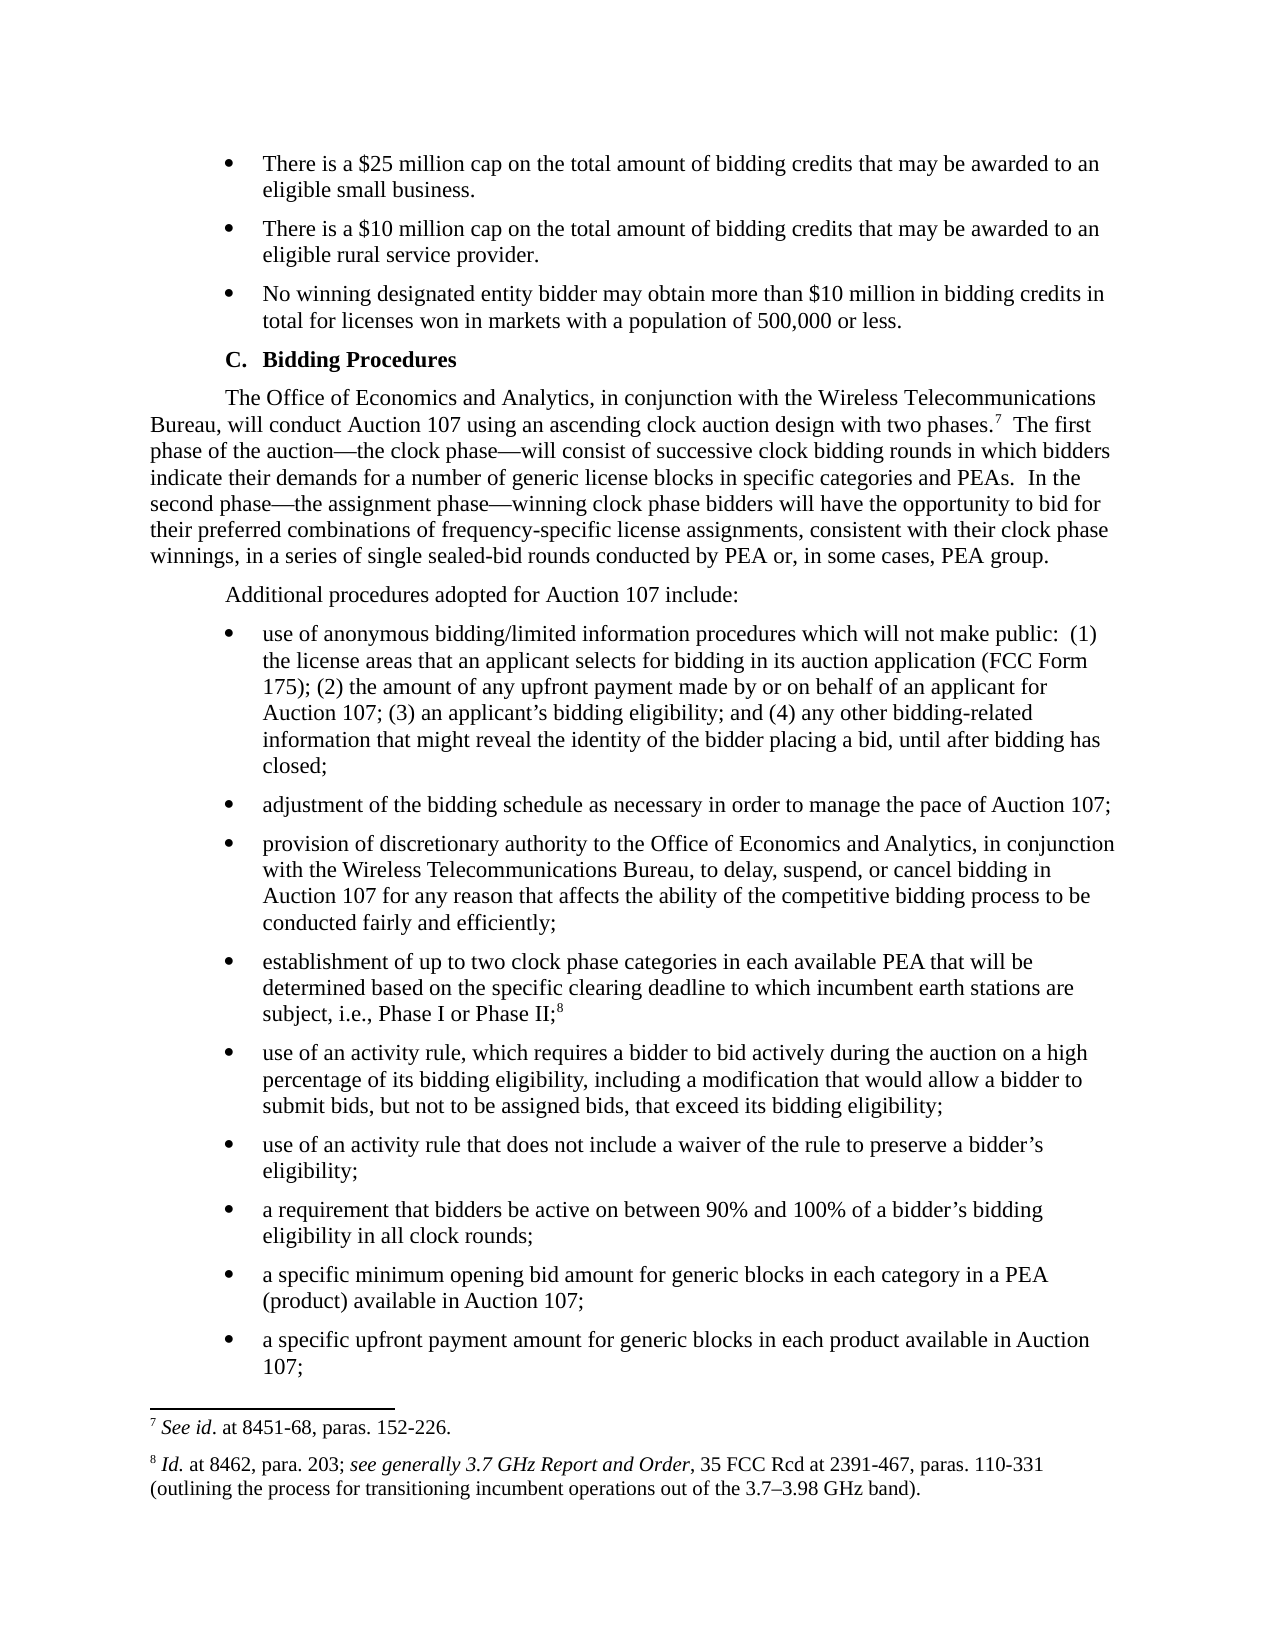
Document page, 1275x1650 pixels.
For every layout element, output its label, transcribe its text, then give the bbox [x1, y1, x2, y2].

list provision of discretionary authority to the Office of Economics and Analytics, in conjunction with the Wireless Telecommunications Bureau, to delay, suspend, or cancel bidding in Auction 107 for any reason that affects the ability of the competitive bidding process to be conducted fairly and efficiently; [225, 830, 1125, 935]
list There is a $10 million cap on the total amount of bidding credits that may be awarded to an eligible rural service provider. [225, 215, 1125, 268]
list use of anonymous bidding/limited information procedures which will not make public: (1) the license areas that an applicant selects for bidding in its auction application (FCC Form 175); (2) the amount of any upfront payment made by or on behalf of an applicant for Auction 107; (3) an applicant’s bidding eligibility; and (4) any other bidding-related information that might reveal the identity of the bidder placing a bid, until after bidding has closed; [225, 620, 1125, 778]
list There is a $25 million cap on the total amount of bidding credits that may be awarded to an eligible small business. [225, 150, 1125, 203]
list establishment of up to two clock phase categories in each available PEA that will be determined based on the specific clearing deadline to which incumbent earth stations are subject, i.e., Phase I or Phase II; [225, 948, 1125, 1027]
list No winning designated entity bidder may obtain more than $10 million in bidding credits in total for licenses won in markets with a population of 500,000 or less. [225, 280, 1125, 333]
list a specific minimum opening bid amount for generic blocks in each category in a PEA (product) available in Auction 107; [225, 1261, 1125, 1314]
text The Office of Economics and Analytics, in conjunction with the Wireless Telecommunications Bureau, will conduct Auction 107 using an ascending clock auction design with two phases. The first phase of the auction—the clock phase—will consist of successive clock bidding rounds in which bidders indicate their demands for a number of generic license blocks in specific categories and PEAs. In the second phase—the assignment phase—winning clock phase bidders will have the opportunity to bid for their preferred combinations of frequency-specific license assignments, consistent with their clock phase winnings, in a series of single sealed-bid rounds conducted by PEA or, in some cases, PEA group. [150, 384, 1125, 569]
list use of an activity rule, which requires a bidder to bid actively during the auction on a high percentage of its bidding eligibility, including a modification that would allow a bidder to submit bids, but not to be assigned bids, that exceed its bidding eligibility; [225, 1039, 1125, 1118]
text Additional procedures adopted for Auction 107 include: [150, 581, 1125, 608]
list adjustment of the bidding schedule as necessary in order to manage the pace of Auction 107; [225, 791, 1125, 817]
list a requirement that bidders be active on between 90% and 100% of a bidder’s bidding eligibility in all clock rounds; [225, 1196, 1125, 1249]
list Bidding Procedures [225, 346, 1125, 372]
list a specific upfront payment amount for generic blocks in each product available in Auction 107; [225, 1326, 1125, 1379]
list use of an activity rule that does not include a waiver of the rule to preserve a bidder’s eligibility; [225, 1131, 1125, 1183]
